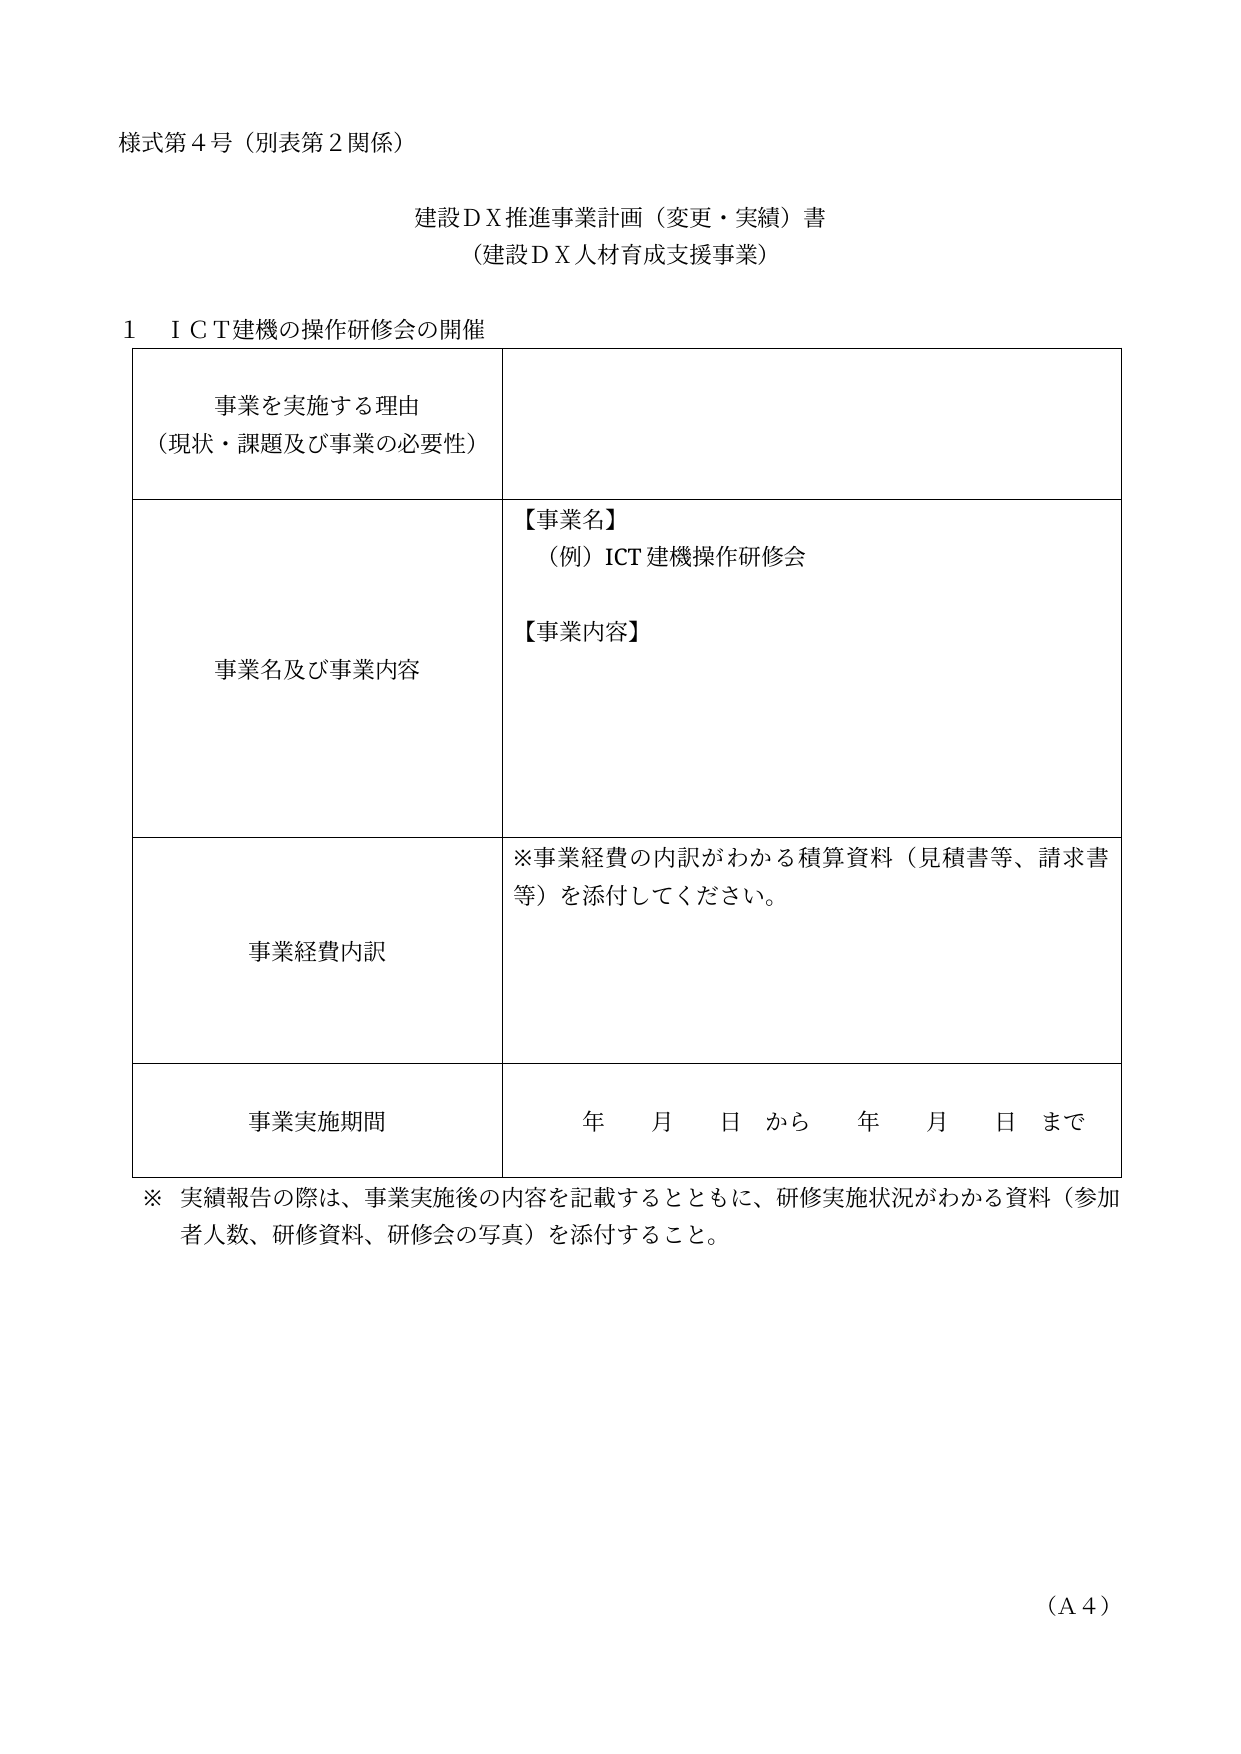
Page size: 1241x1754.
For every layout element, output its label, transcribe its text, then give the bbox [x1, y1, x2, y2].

text 建設ＤⅩ推進事業計画（変更・実績）書 [118, 197, 1122, 235]
list 実績報告の際は、事業実施後の内容を記載するとともに、研修実施状況がわかる資料（参加者人数、研修資料、研修会の写真）を添付すること。 [143, 1178, 1122, 1253]
table_cell 【事業名】 （例）ICT建機操作研修会 【事業内容】 [503, 500, 1121, 837]
table_cell ※事業経費の内訳がわかる積算資料（見積書等、請求書等）を添付してください。 [503, 838, 1121, 1063]
table_cell 事業実施期間 [133, 1064, 502, 1177]
table_header [503, 349, 1121, 498]
table_cell 事業名及び事業内容 [133, 500, 502, 837]
text １ ＩＣＴ建機の操作研修会の開催 [118, 310, 1122, 347]
table_cell 事業経費内訳 [133, 838, 502, 1063]
table_cell 年 月 日 から 年 月 日 まで [503, 1064, 1121, 1177]
text 様式第４号（別表第２関係） [118, 122, 1122, 160]
text （建設ＤⅩ人材育成支援事業） [118, 235, 1122, 272]
table_header 事業を実施する理由 （現状・課題及び事業の必要性） [133, 349, 502, 498]
